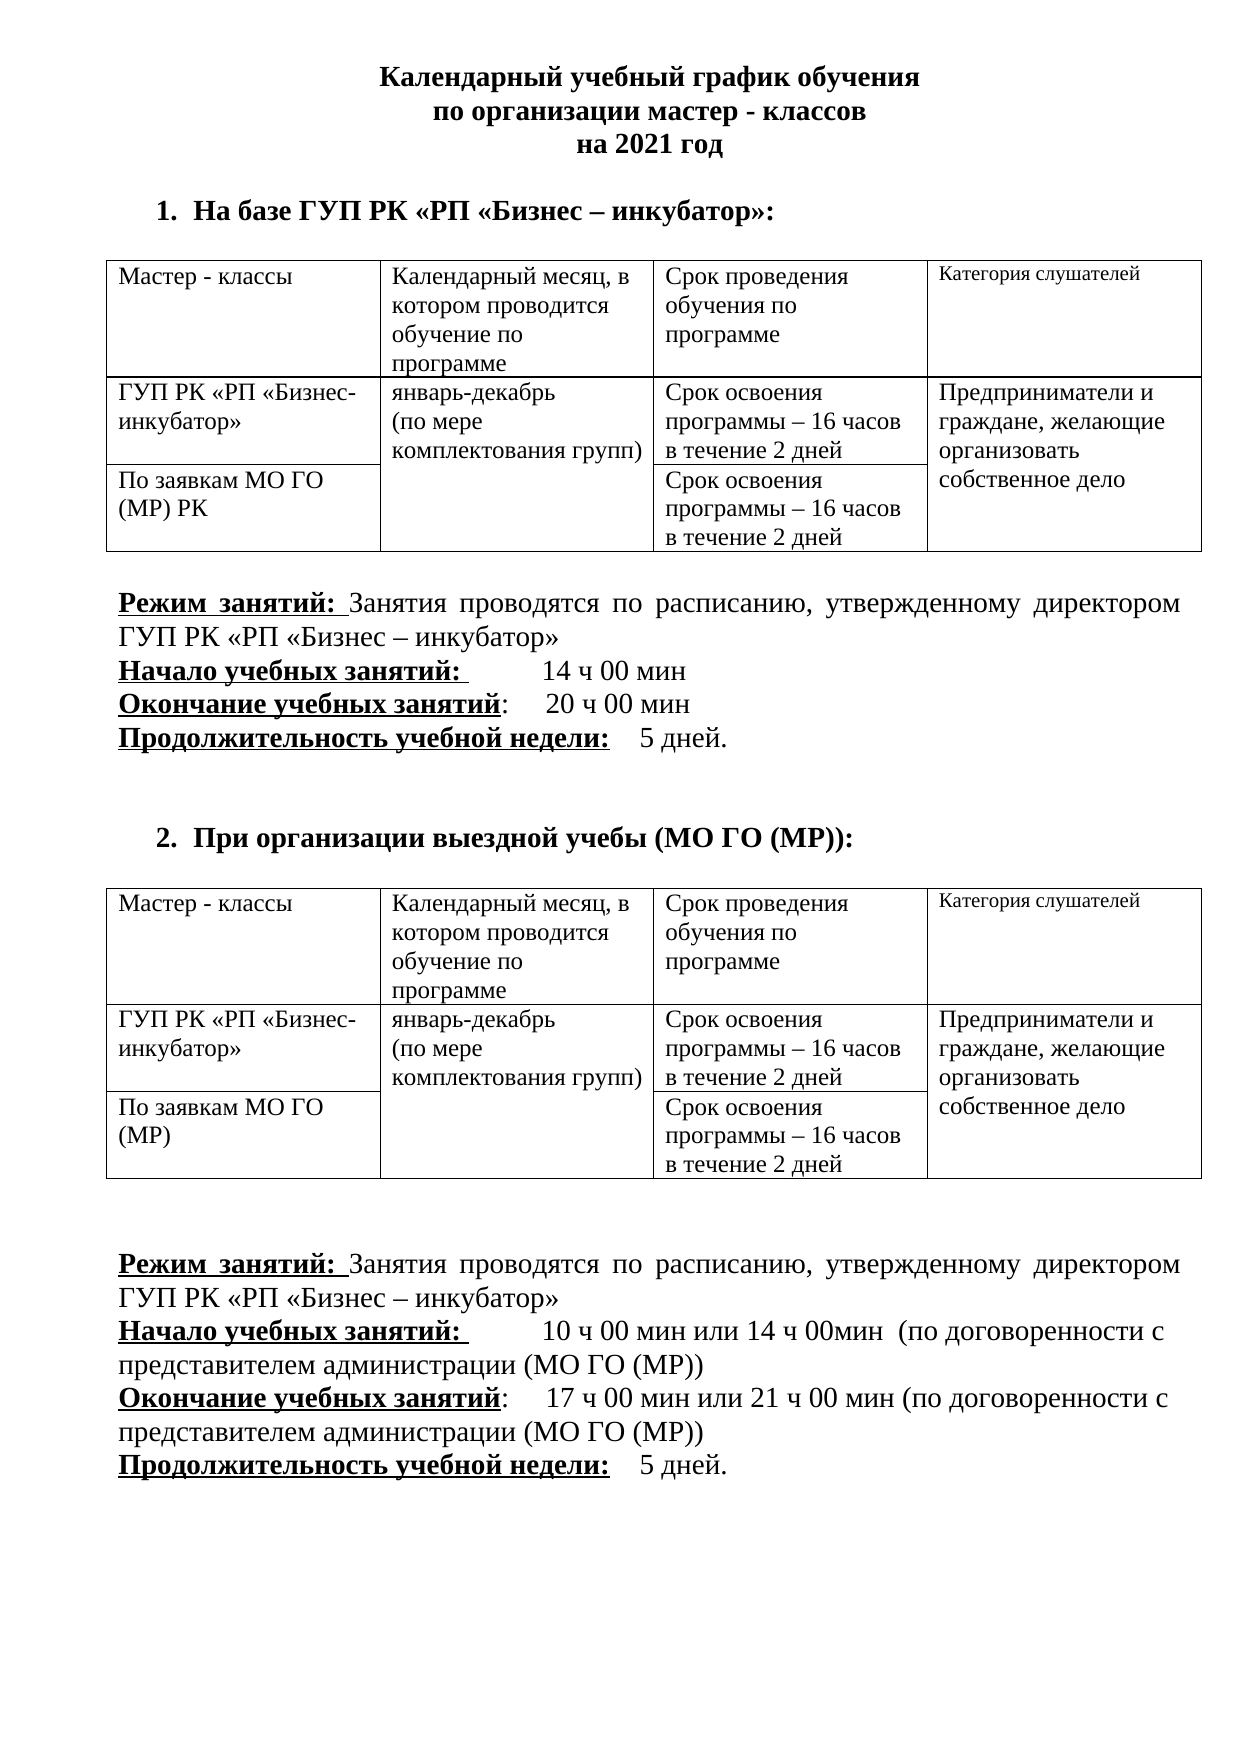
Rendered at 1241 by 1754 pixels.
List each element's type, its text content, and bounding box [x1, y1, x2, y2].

table_cell Срок освоения программы – 16 часов в течение 2 дней [654, 1005, 927, 1091]
text Продолжительность учебной недели: 5 дней. [118, 1447, 1181, 1481]
table_header Категория слушателей [928, 889, 1201, 1003]
text Режим занятий: Занятия проводятся по расписанию, утвержденному директором ГУП РК «РП «Бизнес – инкубатор» [118, 586, 1181, 653]
table_cell Предприниматели и граждане, желающие организовать собственное дело [928, 1005, 1201, 1178]
table_cell ГУП РК «РП «Бизнес-инкубатор» [107, 1005, 380, 1091]
table_header Календарный месяц, в котором проводится обучение по программе [381, 889, 653, 1003]
table_cell Предприниматели и граждане, желающие организовать собственное дело [928, 378, 1201, 551]
list При организации выездной учебы (МО ГО (МР)): [156, 820, 1181, 854]
table_cell По заявкам МО ГО (МР) РК [107, 465, 380, 551]
table_header Срок проведения обучения по программе [654, 889, 927, 1003]
text Продолжительность учебной недели: 5 дней. [118, 720, 1181, 753]
text Окончание учебных занятий: 20 ч 00 мин [118, 686, 1181, 720]
table_header Срок проведения обучения по программе [654, 261, 927, 376]
table_cell Срок освоения программы – 16 часов в течение 2 дней [654, 465, 927, 551]
table_cell По заявкам МО ГО (МР) [107, 1092, 380, 1178]
table_cell Срок освоения программы – 16 часов в течение 2 дней [654, 1092, 927, 1178]
text Режим занятий: Занятия проводятся по расписанию, утвержденному директором ГУП РК «РП «Бизнес – инкубатор» [118, 1246, 1181, 1313]
text на 2021 год [118, 126, 1181, 160]
text Начало учебных занятий: 10 ч 00 мин или 14 ч 00мин (по договоренности с представителем администрации (МО ГО (МР)) [118, 1313, 1181, 1380]
table_cell ГУП РК «РП «Бизнес-инкубатор» [107, 378, 380, 464]
table_cell Срок освоения программы – 16 часов в течение 2 дней [654, 378, 927, 464]
text Календарный учебный график обучения [118, 59, 1181, 93]
table_header Мастер - классы [107, 889, 380, 1003]
text Окончание учебных занятий: 17 ч 00 мин или 21 ч 00 мин (по договоренности с представителем администрации (МО ГО (МР)) [118, 1380, 1181, 1447]
list На базе ГУП РК «РП «Бизнес – инкубатор»: [156, 193, 1181, 227]
text Начало учебных занятий: 14 ч 00 мин [118, 653, 1181, 686]
table_cell январь-декабрь (по мере комплектования групп) [381, 1005, 653, 1178]
table_header Категория слушателей [928, 261, 1201, 376]
table_header Календарный месяц, в котором проводится обучение по программе [381, 261, 653, 376]
table_cell январь-декабрь (по мере комплектования групп) [381, 378, 653, 551]
table_header Мастер - классы [107, 261, 380, 376]
text по организации мастер - классов [118, 93, 1181, 126]
